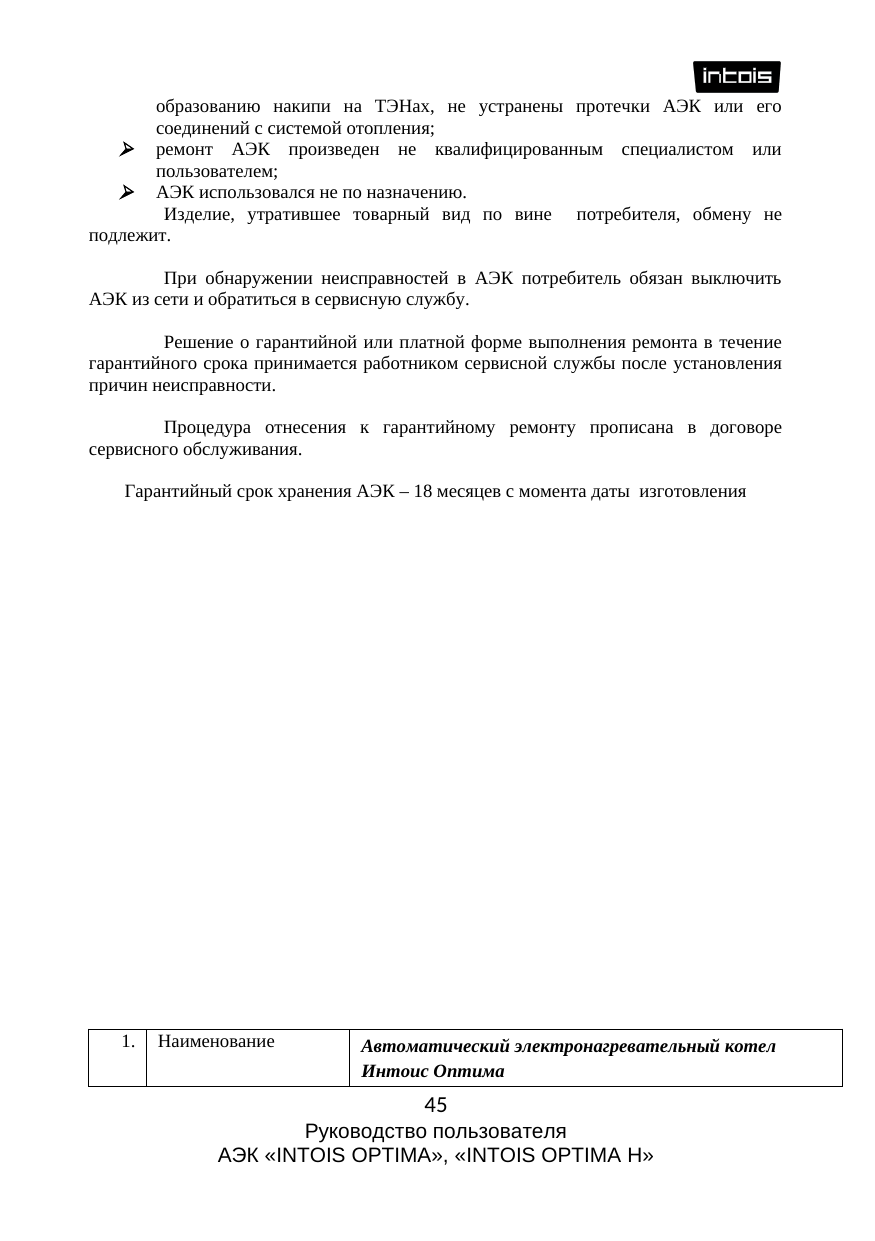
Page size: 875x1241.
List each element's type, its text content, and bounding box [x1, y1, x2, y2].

text При обнаружении неисправностей в АЭК потребитель обязан выключить АЭК из сети и обратиться в сервисную службу. [89, 267, 783, 310]
text Гарантийный срок хранения АЭК – 18 месяцев с момента даты изготовления [89, 480, 783, 502]
text Изделие, утратившее товарный вид по вине потребителя, обмену не подлежит. [89, 203, 783, 246]
table_header 1. [89, 1030, 146, 1086]
text Процедура отнесения к гарантийному ремонту прописана в договоре сервисного обслуживания. [89, 416, 783, 459]
text Решение о гарантийной или платной форме выполнения ремонта в течение гарантийного срока принимается работником сервисной службы после установления причин неисправности. [89, 331, 783, 395]
list ремонт АЭК произведен не квалифицированным специалистом или пользователем; [118, 138, 783, 181]
table_header Автоматический электронагревательный котел Интоис Оптима [350, 1030, 842, 1086]
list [118, 95, 783, 138]
table_header Наименование [147, 1030, 349, 1086]
list АЭК использовался не по назначению. [118, 181, 783, 203]
picture [690, 59, 783, 95]
